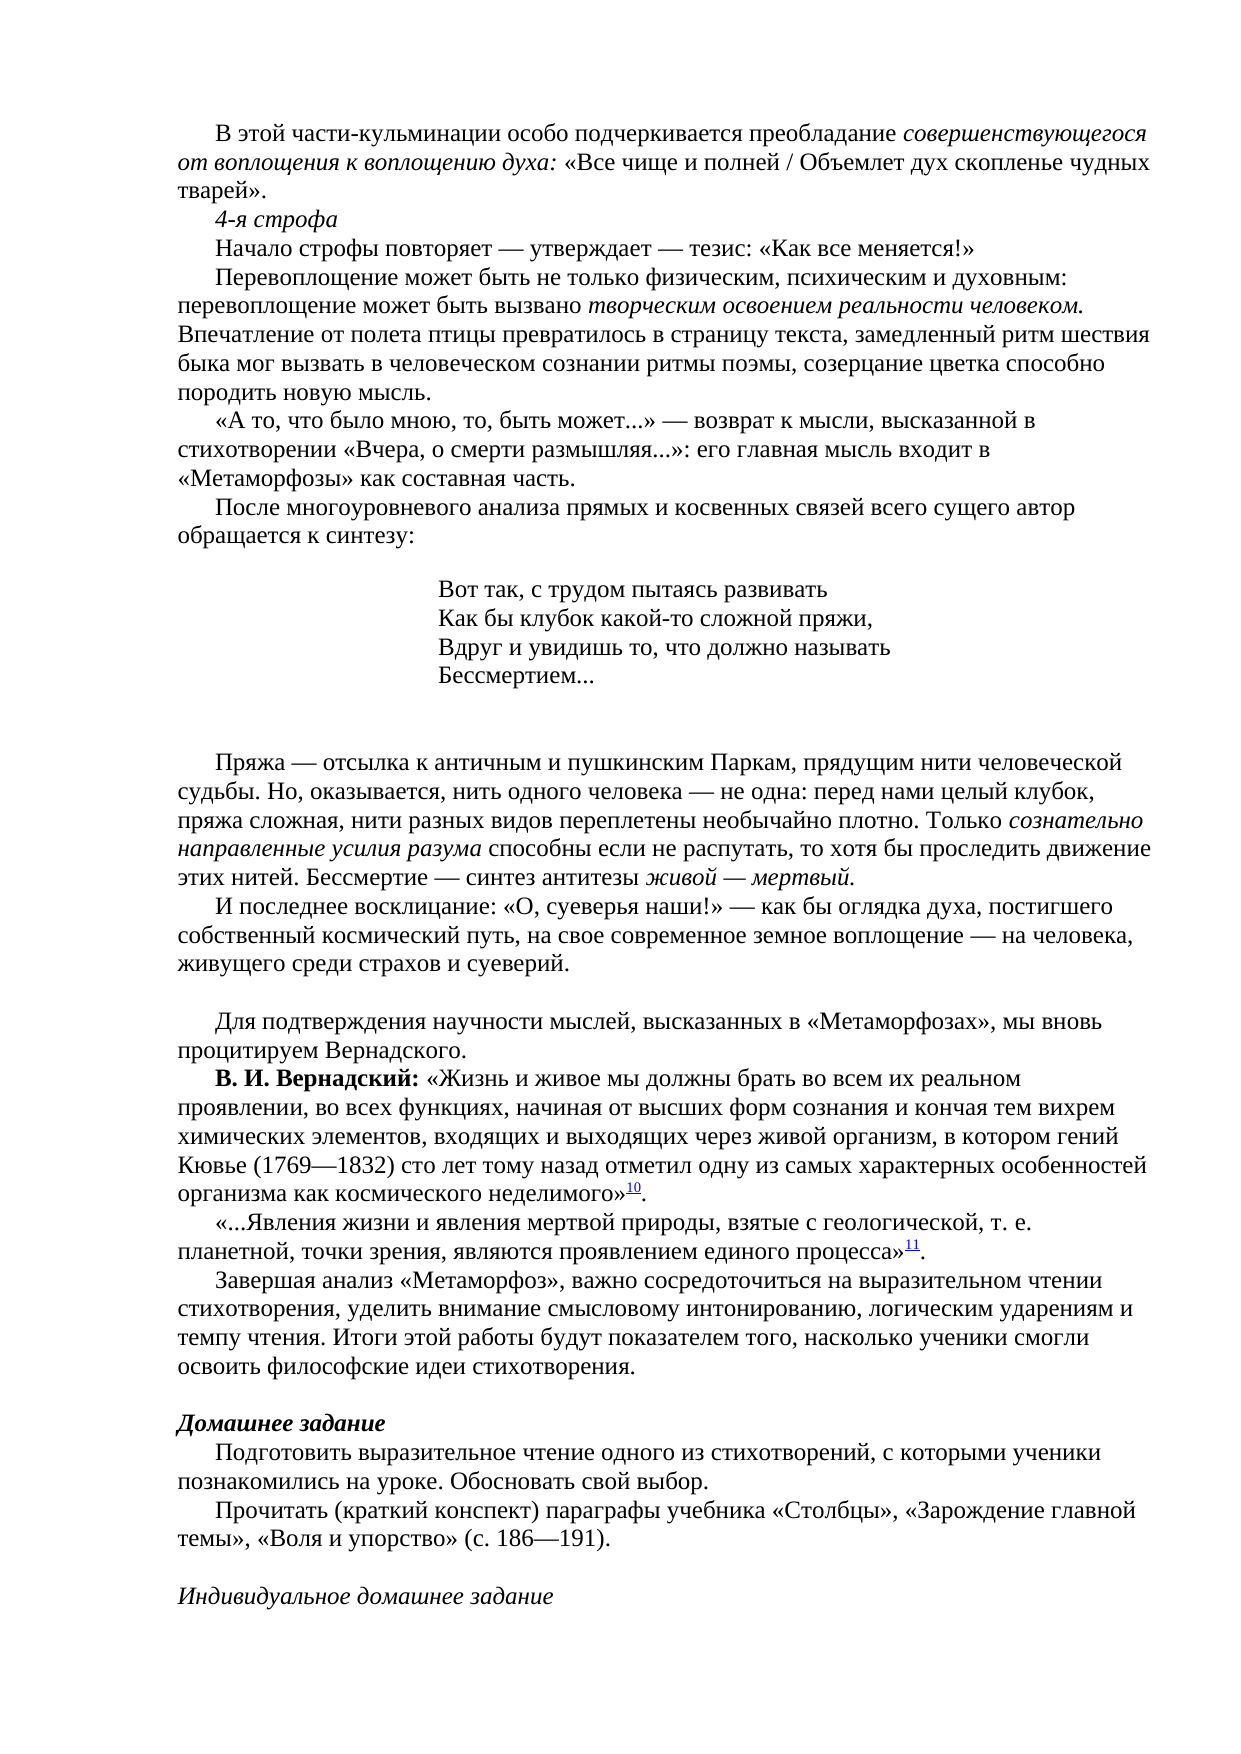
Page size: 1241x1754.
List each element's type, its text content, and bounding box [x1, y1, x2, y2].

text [177, 118, 1152, 549]
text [177, 718, 1152, 1610]
table_header Вот так, с трудом пытаясь развивать Как бы клубок какой-то сложной пряжи, Вдруг и увидишь то, что должно называть Бессмертием... [438, 574, 891, 689]
